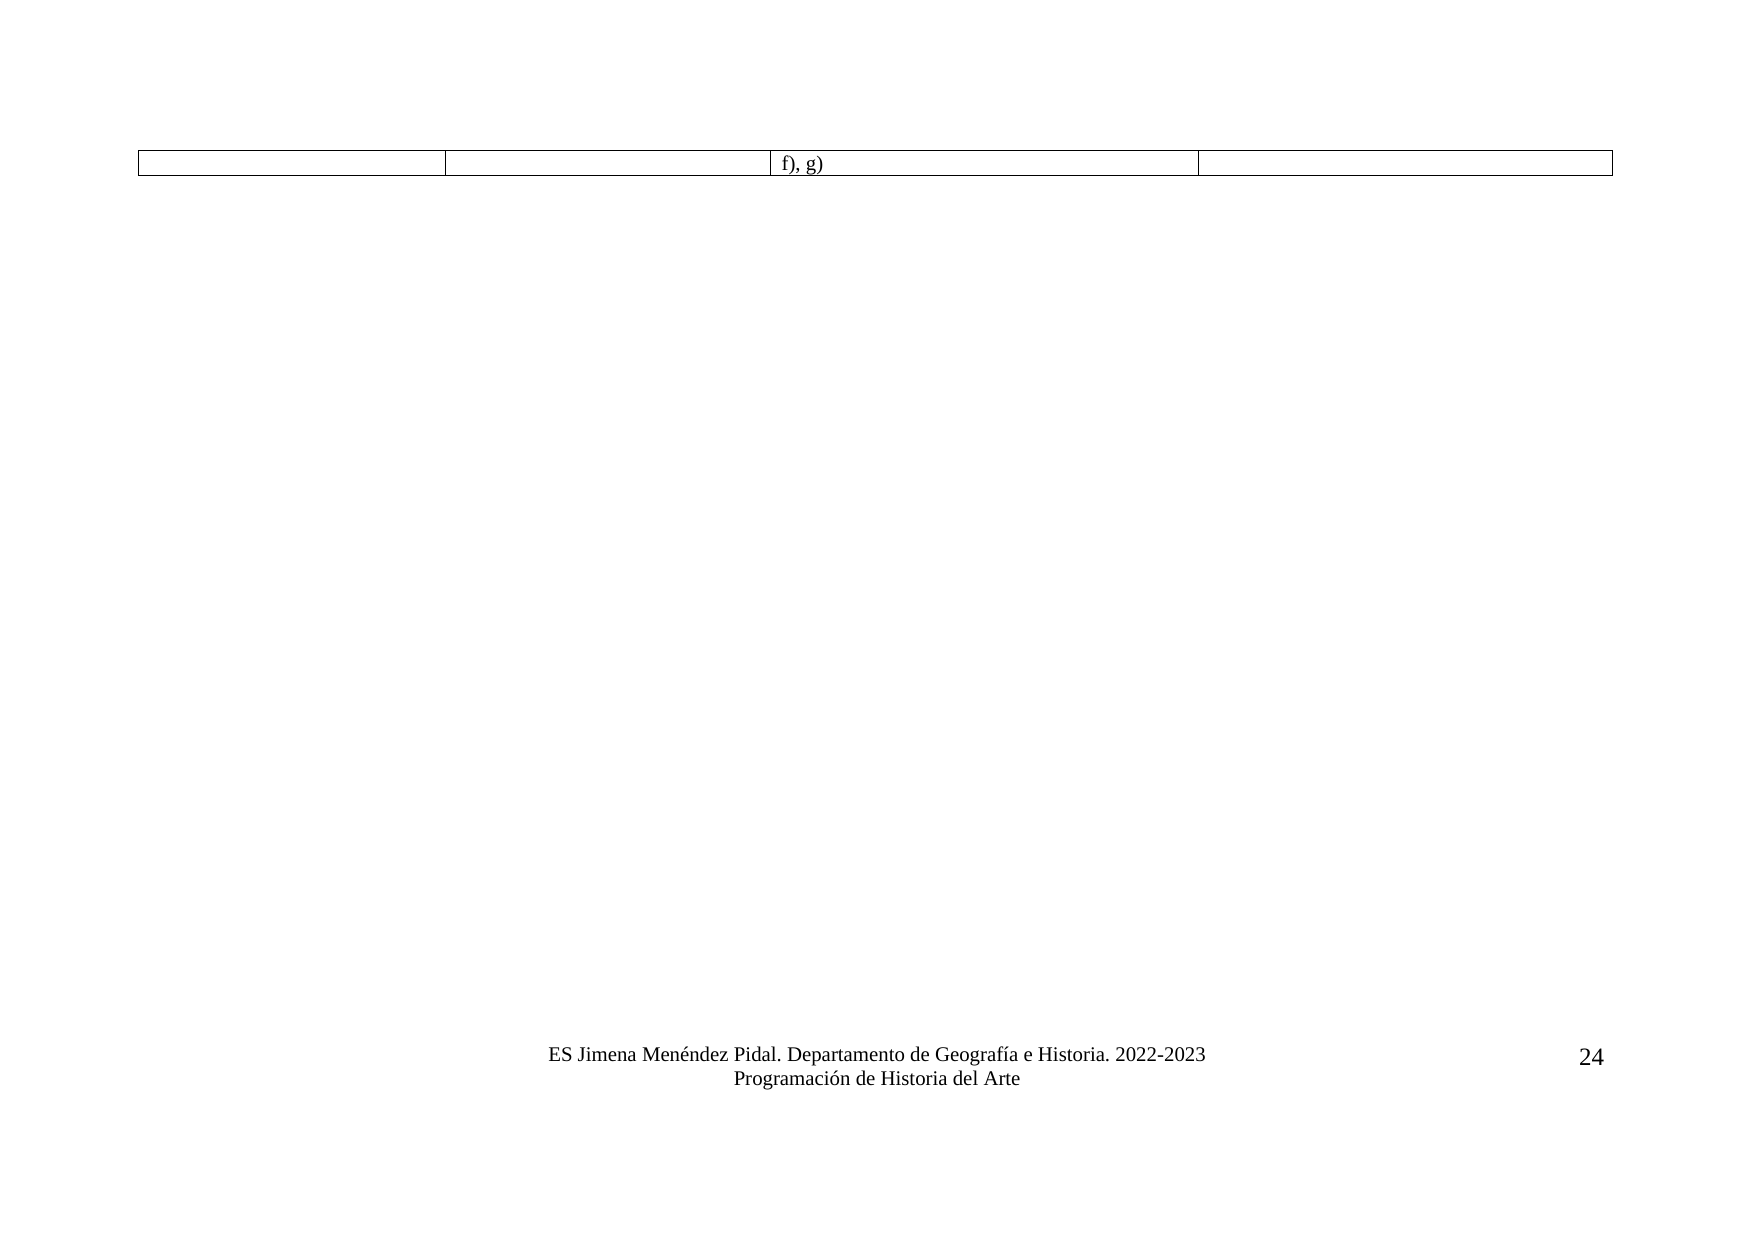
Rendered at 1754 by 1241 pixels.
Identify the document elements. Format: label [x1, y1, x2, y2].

table_cell [1199, 151, 1612, 175]
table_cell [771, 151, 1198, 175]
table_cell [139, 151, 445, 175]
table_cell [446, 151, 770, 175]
